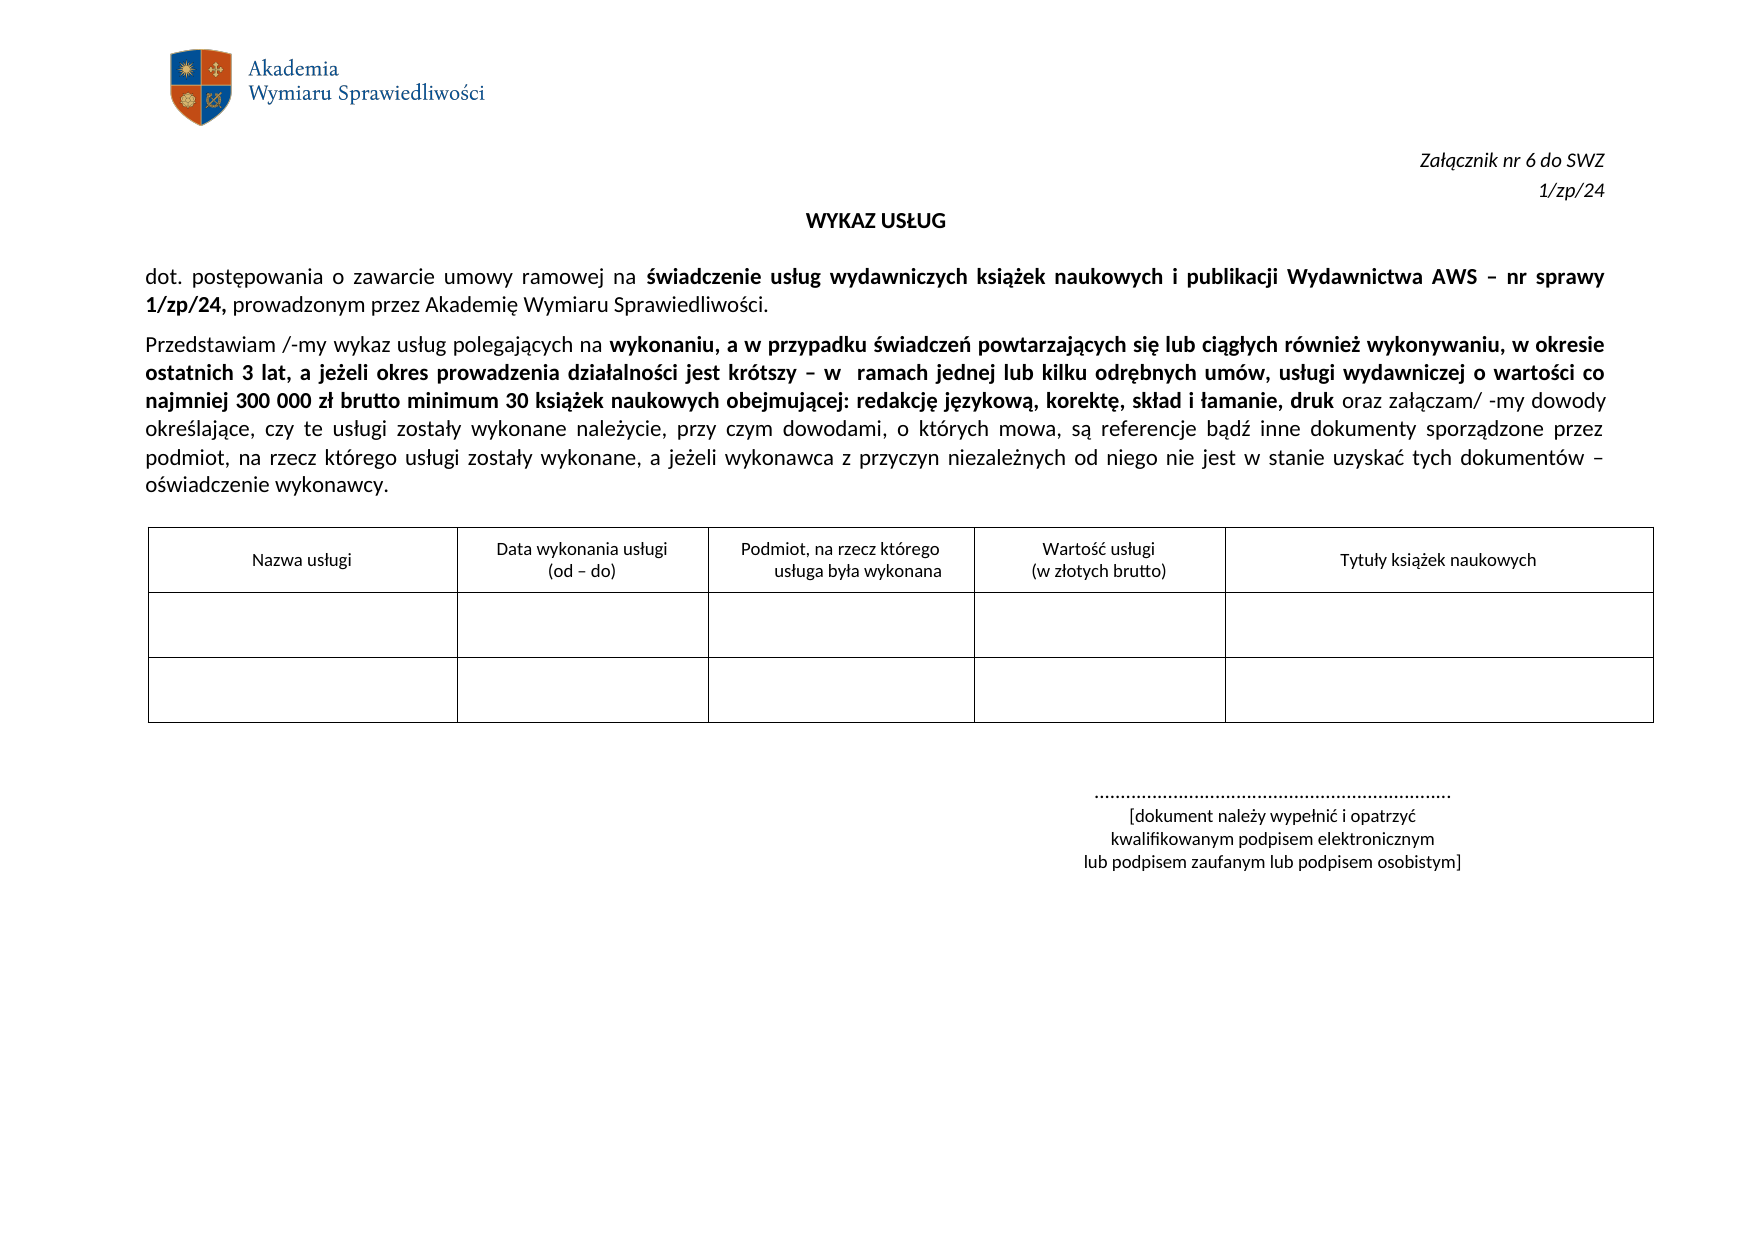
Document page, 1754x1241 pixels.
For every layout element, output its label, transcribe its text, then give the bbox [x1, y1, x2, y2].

table_header Nazwa usługi [149, 528, 457, 592]
table_header Data wykonania usługi (od – do) [458, 528, 708, 592]
table_cell [975, 658, 1225, 722]
table_cell [149, 593, 457, 657]
text Przedstawiam /-my wykaz usług polegających na wykonaniu, a w przypadku świadczeń powtarzających się lub ciągłych również wykonywaniu, w okresie ostatnich 3 lat, a jeżeli okres prowadzenia działalności jest krótszy – w ramach jednej lub kilku odrębnych umów, usługi wydawniczej o wartości co najmniej 300 000 zł brutto minimum 30 książek naukowych obejmującej: redakcję językową, korektę, skład i łamanie, druk oraz załączam/ -my dowody określające, czy te usługi zostały wykonane należycie, przy czym dowodami, o których mowa, są referencje bądź inne dokumenty sporządzone przez podmiot, na rzecz którego usługi zostały wykonane, a jeżeli wykonawca z przyczyn niezależnych od niego nie jest w stanie uzyskać tych dokumentów – oświadczenie wykonawcy. [145, 331, 1606, 499]
table_cell [458, 593, 708, 657]
table_cell [709, 593, 974, 657]
text [dokument należy wypełnić i opatrzyć [939, 804, 1606, 827]
table_header Wartość usługi (w złotych brutto) [975, 528, 1225, 592]
subtitle Załącznik nr 6 do SWZ [145, 148, 1606, 173]
table_cell [1226, 593, 1653, 657]
text kwalifikowanym podpisem elektronicznym [939, 827, 1606, 850]
table_cell [149, 658, 457, 722]
text .................................................................... [939, 779, 1606, 804]
text 1/zp/24 [145, 177, 1606, 202]
table_header Podmiot, na rzecz którego usługa była wykonana [709, 528, 974, 592]
text lub podpisem zaufanym lub podpisem osobistym] [939, 850, 1606, 873]
text dot. postępowania o zawarcie umowy ramowej na świadczenie usług wydawniczych książek naukowych i publikacji Wydawnictwa AWS – nr sprawy 1/zp/24, prowadzonym przez Akademię Wymiaru Sprawiedliwości. [145, 262, 1606, 318]
table_cell [1226, 658, 1653, 722]
table_cell [458, 658, 708, 722]
table_cell [975, 593, 1225, 657]
table_cell [709, 658, 974, 722]
text WYKAZ USŁUG [145, 206, 1606, 234]
picture [147, 28, 508, 147]
table_header Tytuły książek naukowych [1226, 528, 1653, 592]
